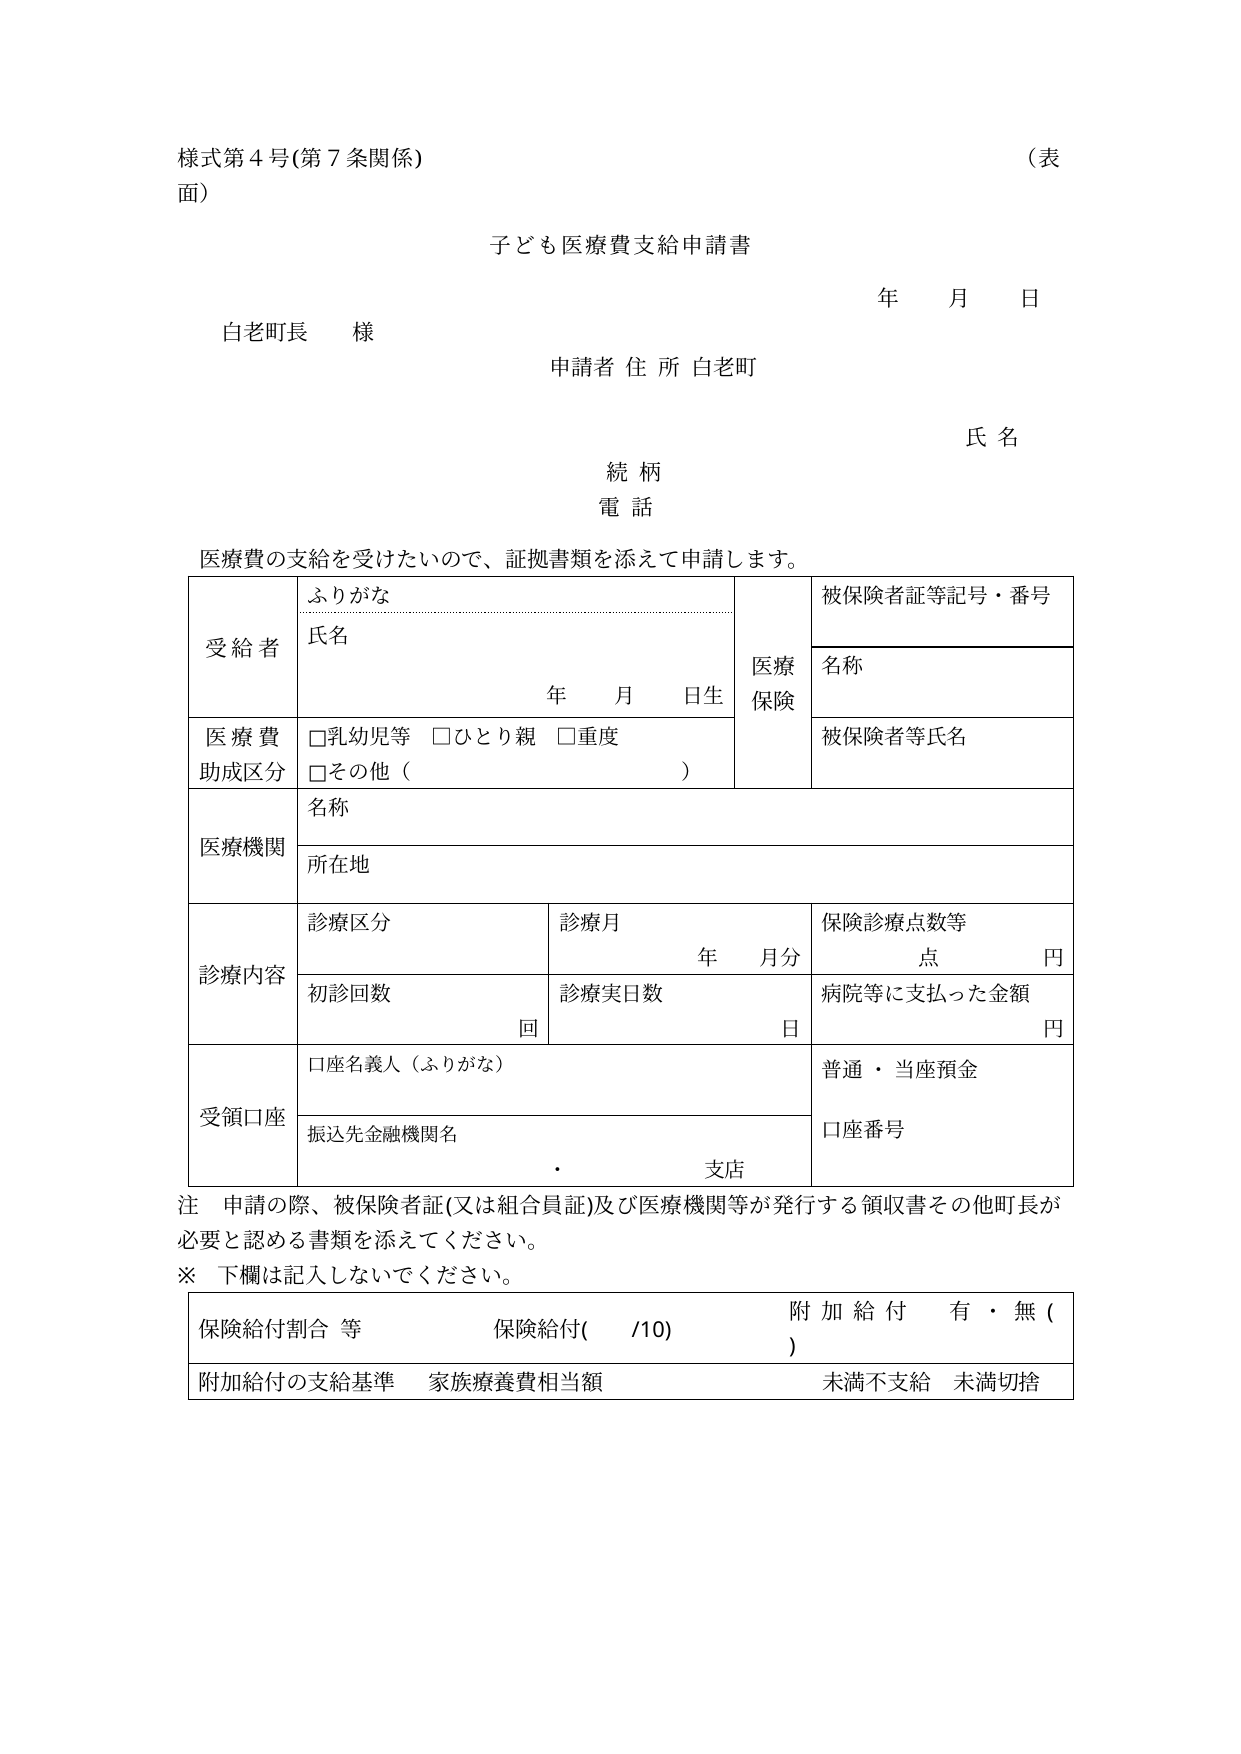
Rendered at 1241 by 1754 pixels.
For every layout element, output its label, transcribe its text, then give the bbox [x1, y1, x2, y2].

text 注 申請の際、被保険者証(又は組合員証)及び医療機関等が発行する領収書その他町長が必要と認める書類を添えてください。 [177, 1187, 1063, 1257]
table_cell 診療実日数 日 [549, 975, 811, 1044]
text 続柄 [177, 453, 976, 488]
text 医療費の支給を受けたいので、証拠書類を添えて申請します。 [177, 541, 1063, 576]
text 子ども医療費支給申請書 [177, 227, 1063, 262]
table_cell 被保険者等氏名 [812, 718, 1073, 788]
table_cell 所在地 [298, 846, 1073, 903]
table_cell 保険診療点数等 点 円 [812, 904, 1073, 973]
table_cell 氏名 年 月 日生 [298, 612, 734, 717]
table_cell 医療費助成区分 [189, 718, 297, 788]
table_cell 附加給付の支給基準 [189, 1364, 418, 1398]
text 氏名 [177, 419, 1019, 453]
table_cell 診療区分 [298, 904, 548, 973]
table_cell 振込先金融機関名 ・ 支店 [298, 1116, 811, 1186]
table_header 被保険者証等記号・番号 [812, 577, 1073, 646]
table_header 受給者 [189, 577, 297, 717]
text ※ 下欄は記入しないでください。 [177, 1257, 1063, 1292]
text 様式第４号(第７条関係) （表面） [177, 139, 1063, 209]
table_cell 初診回数 回 [298, 975, 548, 1044]
text 電話 [177, 488, 768, 523]
table_cell 受領口座 [189, 1045, 297, 1186]
table_header 医療保険 [735, 577, 811, 788]
table_header 保険給付( /10) [483, 1293, 779, 1363]
table_cell 普通 ・ 当座預金 口座番号 [812, 1045, 1073, 1186]
table_header 附加給付 有・無( ) [779, 1293, 1073, 1363]
table_cell 口座名義人（ふりがな） [298, 1045, 811, 1115]
table_cell 診療内容 [189, 904, 297, 1044]
text 年 月 日 [177, 279, 1041, 314]
table_cell 診療月 年 月分 [549, 904, 811, 973]
table_cell 名称 [812, 648, 1073, 717]
table_cell 名称 [298, 789, 1073, 845]
table_cell □乳幼児等 □ひとり親 □重度 □その他（ ） [298, 718, 734, 788]
table_cell 病院等に支払った金額 円 [812, 975, 1073, 1044]
table_cell 医療機関 [189, 789, 297, 903]
table_cell 家族療養費相当額 未満不支給 未満切捨 [418, 1364, 1073, 1398]
table_header ふりがな [298, 577, 734, 612]
text 白老町長様 [221, 314, 1063, 349]
table_header 保険給付割合等 [189, 1293, 483, 1363]
text 申請者住所白老町 [177, 349, 757, 384]
